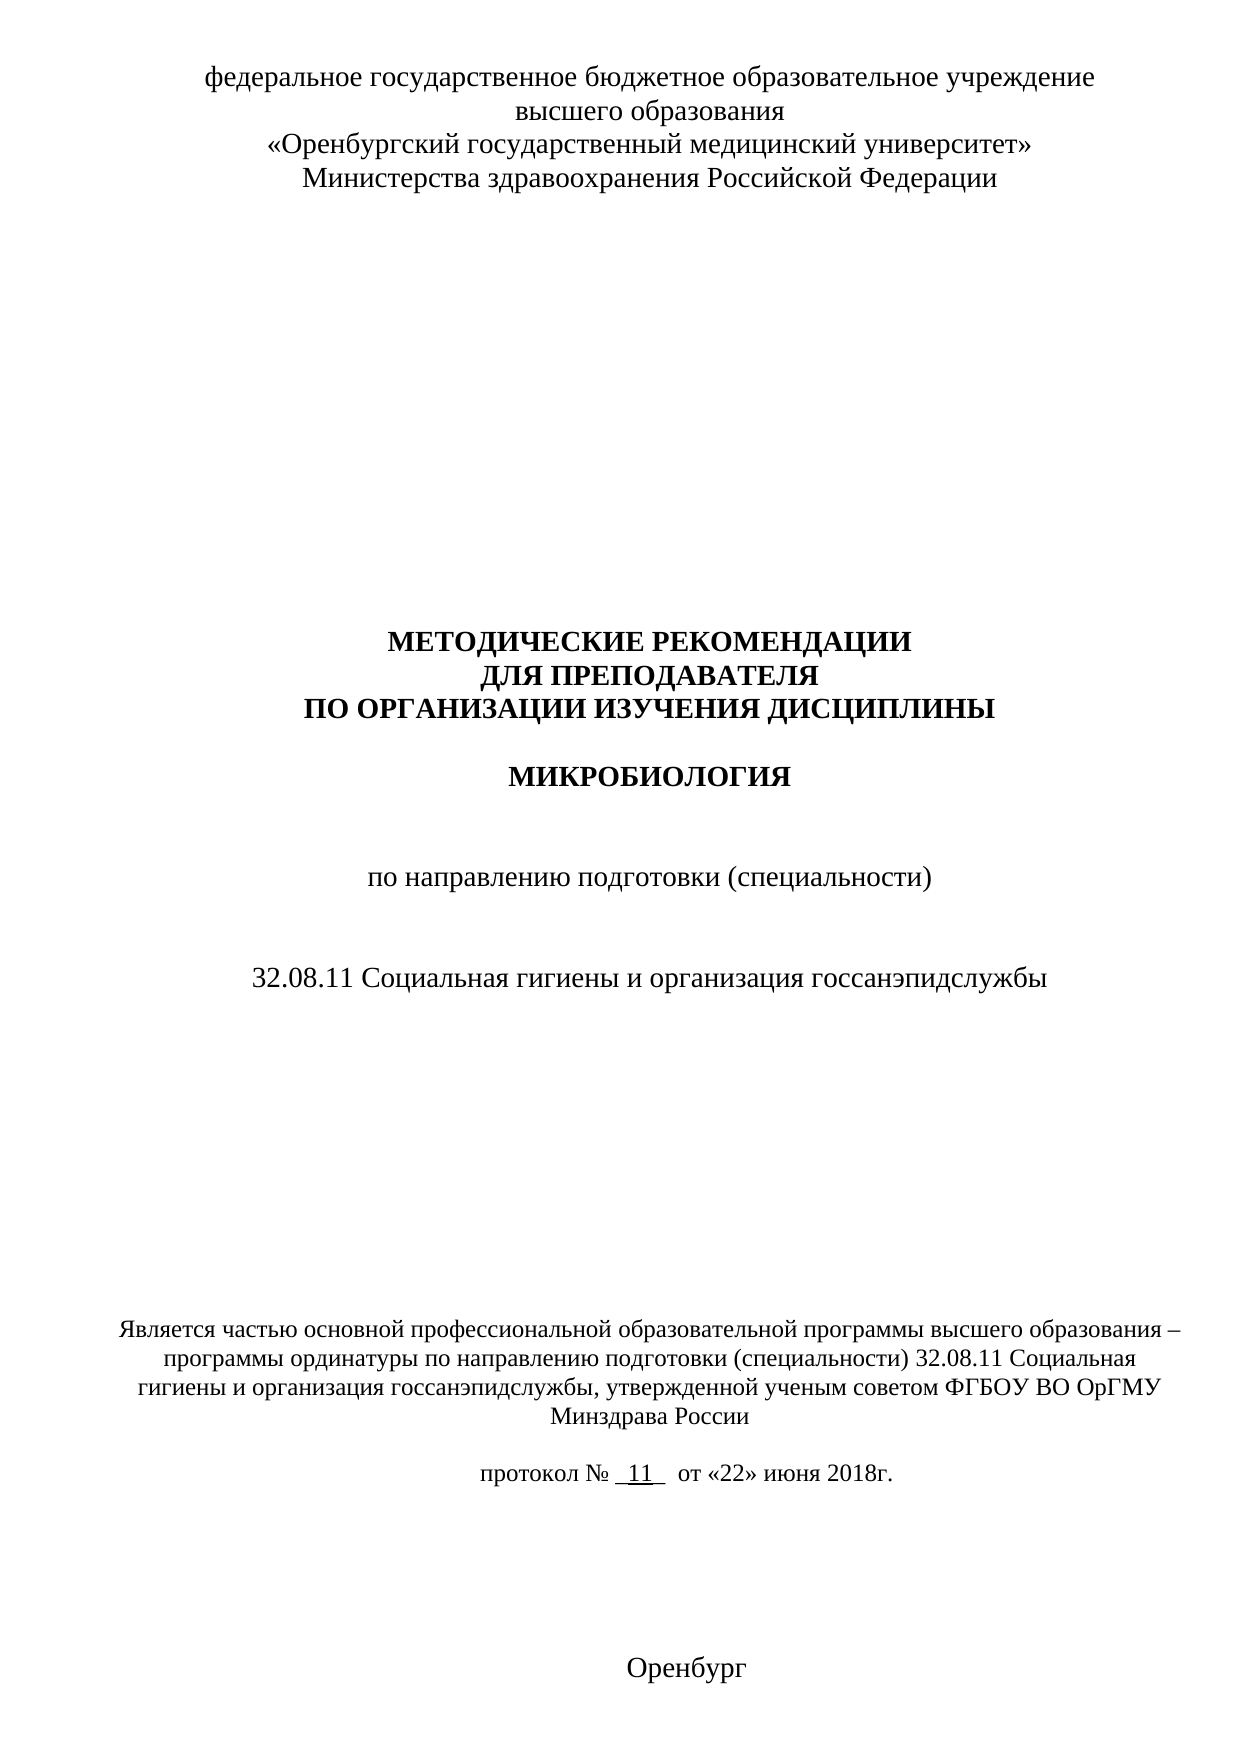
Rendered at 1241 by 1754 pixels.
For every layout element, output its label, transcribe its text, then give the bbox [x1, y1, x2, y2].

text высшего образования [118, 93, 1181, 126]
text 32.08.11 Социальная гигиены и организация госсанэпидслужбы [118, 960, 1181, 993]
text Оренбург [118, 1650, 1181, 1683]
text по направлению подготовки (специальности) [118, 859, 1181, 893]
text протокол № _11_ от «22» июня 2018г. [118, 1458, 1181, 1487]
text федеральное государственное бюджетное образовательное учреждение [118, 59, 1181, 93]
text Министерства здравоохранения Российской Федерации [118, 160, 1181, 193]
text «Оренбургский государственный медицинский университет» [118, 126, 1181, 160]
text МЕТОДИЧЕСКИЕ РЕКОМЕНДАЦИИ [118, 624, 1181, 658]
text ДЛЯ ПРЕПОДАВАТЕЛЯ [118, 658, 1181, 692]
text ПО ОРГАНИЗАЦИИ ИЗУЧЕНИЯ ДИСЦИПЛИНЫ [118, 692, 1181, 725]
text МИКРОБИОЛОГИЯ [118, 759, 1181, 792]
text Является частью основной профессиональной образовательной программы высшего образования – программы ординатуры по направлению подготовки (специальности) 32.08.11 Социальная гигиены и организация госсанэпидслужбы, утвержденной ученым советом ФГБОУ ВО ОрГМУ Минздрава России [118, 1314, 1181, 1429]
